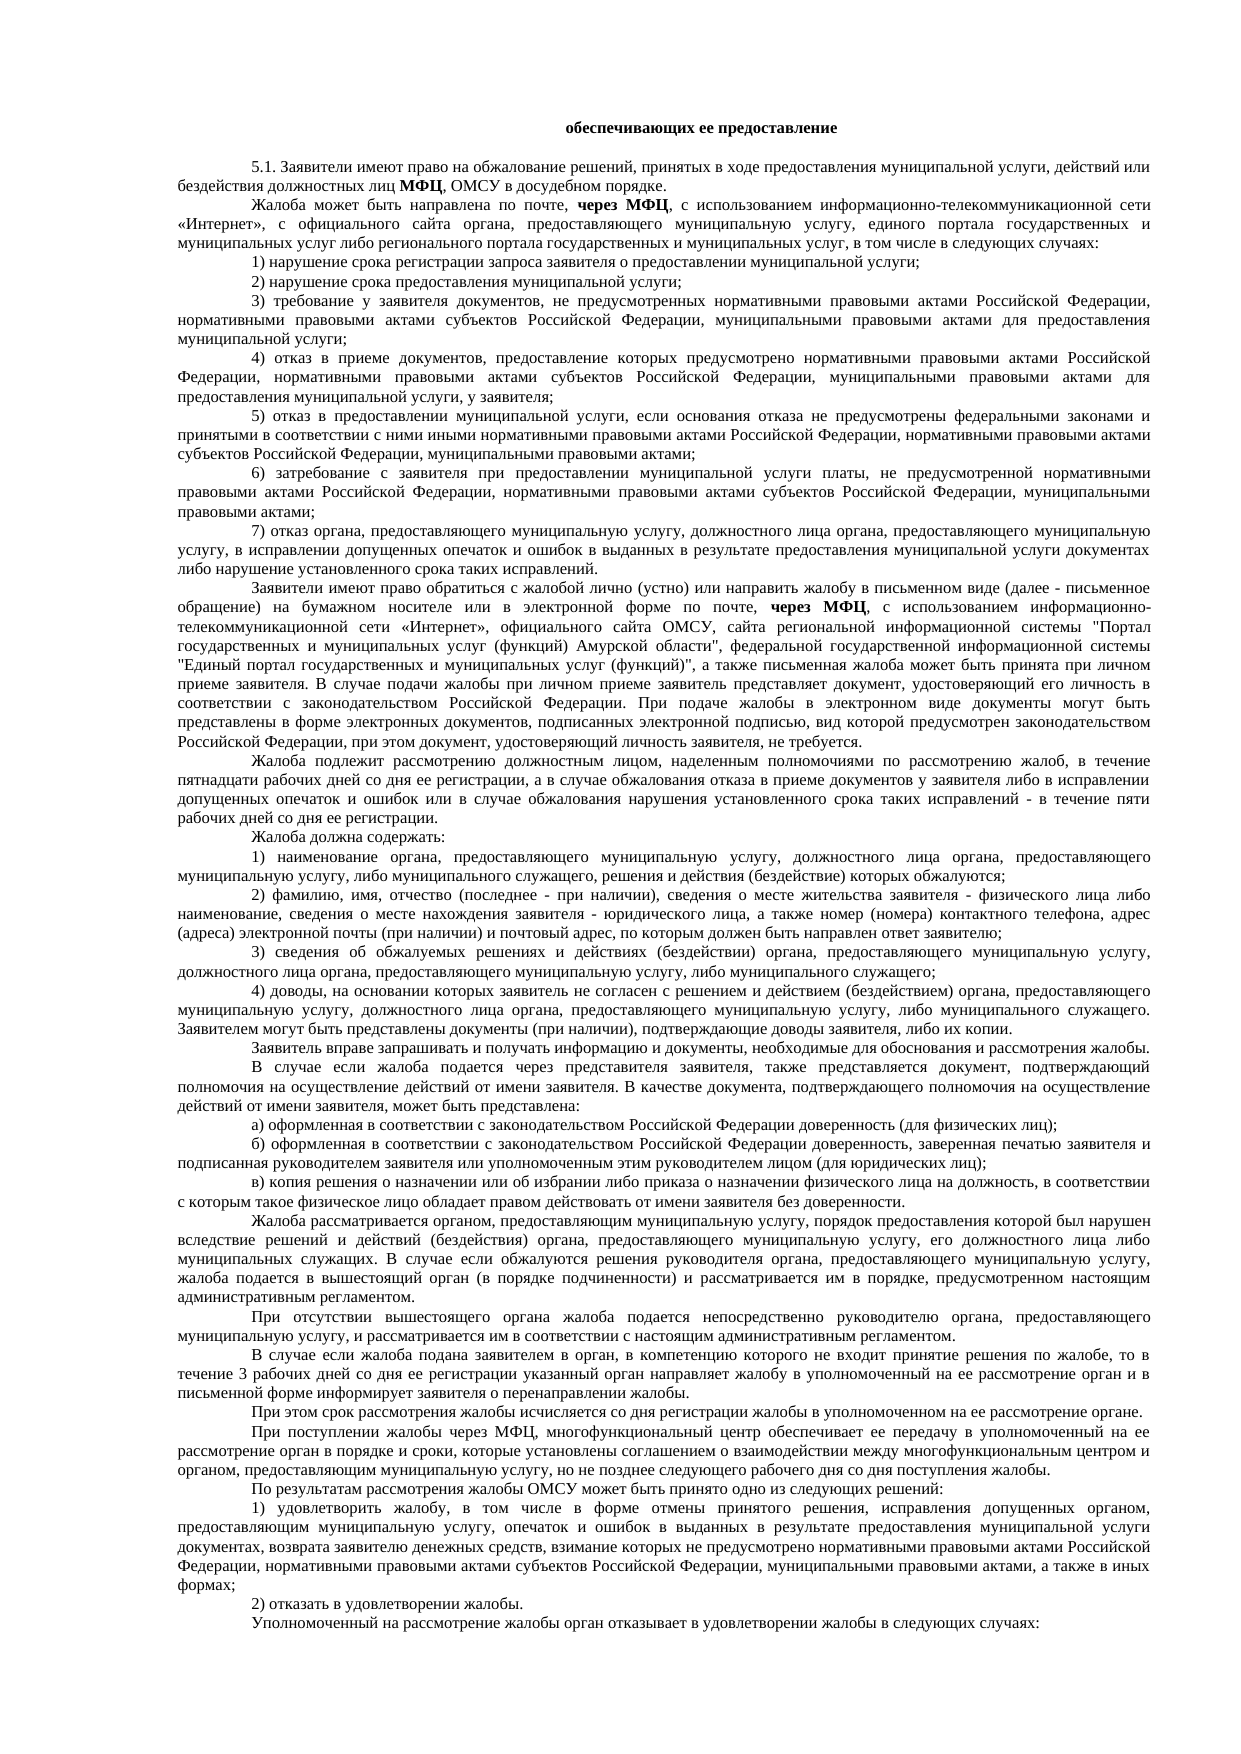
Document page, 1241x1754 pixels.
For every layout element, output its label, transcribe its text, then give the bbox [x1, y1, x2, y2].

text В случае если жалоба подается через представителя заявителя, также представляется документ, подтверждающий полномочия на осуществление действий от имени заявителя. В качестве документа, подтверждающего полномочия на осуществление действий от имени заявителя, может быть представлена: [177, 1057, 1152, 1115]
text 7) отказ органа, предоставляющего муниципальную услугу, должностного лица органа, предоставляющего муниципальную услугу, в исправлении допущенных опечаток и ошибок в выданных в результате предоставления муниципальной услуги документах либо нарушение установленного срока таких исправлений. [177, 521, 1152, 578]
text б) оформленная в соответствии с законодательством Российской Федерации доверенность, заверенная печатью заявителя и подписанная руководителем заявителя или уполномоченным этим руководителем лицом (для юридических лиц); [177, 1134, 1152, 1172]
text 1) удовлетворить жалобу, в том числе в форме отмены принятого решения, исправления допущенных органом, предоставляющим муниципальную услугу, опечаток и ошибок в выданных в результате предоставления муниципальной услуги документах, возврата заявителю денежных средств, взимание которых не предусмотрено нормативными правовыми актами Российской Федерации, нормативными правовыми актами субъектов Российской Федерации, муниципальными правовыми актами, а также в иных формах; [177, 1498, 1152, 1594]
text в) копия решения о назначении или об избрании либо приказа о назначении физического лица на должность, в соответствии с которым такое физическое лицо обладает правом действовать от имени заявителя без доверенности. [177, 1172, 1152, 1211]
text При этом срок рассмотрения жалобы исчисляется со дня регистрации жалобы в уполномоченном на ее рассмотрение органе. [177, 1402, 1152, 1421]
text 4) отказ в приеме документов, предоставление которых предусмотрено нормативными правовыми актами Российской Федерации, нормативными правовыми актами субъектов Российской Федерации, муниципальными правовыми актами для предоставления муниципальной услуги, у заявителя; [177, 348, 1152, 406]
text Жалоба рассматривается органом, предоставляющим муниципальную услугу, порядок предоставления которой был нарушен вследствие решений и действий (бездействия) органа, предоставляющего муниципальную услугу, его должностного лица либо муниципальных служащих. В случае если обжалуются решения руководителя органа, предоставляющего муниципальную услугу, жалоба подается в вышестоящий орган (в порядке подчиненности) и рассматривается им в порядке, предусмотренном настоящим административным регламентом. [177, 1211, 1152, 1306]
text 3) требование у заявителя документов, не предусмотренных нормативными правовыми актами Российской Федерации, нормативными правовыми актами субъектов Российской Федерации, муниципальными правовыми актами для предоставления муниципальной услуги; [177, 291, 1152, 348]
text Уполномоченный на рассмотрение жалобы орган отказывает в удовлетворении жалобы в следующих случаях: [177, 1613, 1152, 1632]
text Заявители имеют право обратиться с жалобой лично (устно) или направить жалобу в письменном виде (далее - письменное обращение) на бумажном носителе или в электронной форме по почте, через МФЦ, с использованием информационно-телекоммуникационной сети «Интернет», официального сайта ОМСУ, сайта региональной информационной системы "Портал государственных и муниципальных услуг (функций) Амурской области", федеральной государственной информационной системы "Единый портал государственных и муниципальных услуг (функций)", а также письменная жалоба может быть принята при личном приеме заявителя. В случае подачи жалобы при личном приеме заявитель представляет документ, удостоверяющий его личность в соответствии с законодательством Российской Федерации. При подаче жалобы в электронном виде документы могут быть представлены в форме электронных документов, подписанных электронной подписью, вид которой предусмотрен законодательством Российской Федерации, при этом документ, удостоверяющий личность заявителя, не требуется. [177, 578, 1152, 751]
text Жалоба может быть направлена по почте, через МФЦ, с использованием информационно-телекоммуникационной сети «Интернет», с официального сайта органа, предоставляющего муниципальную услугу, единого портала государственных и муниципальных услуг либо регионального портала государственных и муниципальных услуг, в том числе в следующих случаях: [177, 195, 1152, 252]
text По результатам рассмотрения жалобы ОМСУ может быть принято одно из следующих решений: [177, 1479, 1152, 1498]
text 2) нарушение срока предоставления муниципальной услуги; [177, 271, 1152, 291]
text а) оформленная в соответствии с законодательством Российской Федерации доверенность (для физических лиц); [177, 1115, 1152, 1134]
text 2) отказать в удовлетворении жалобы. [177, 1594, 1152, 1613]
text Заявитель вправе запрашивать и получать информацию и документы, необходимые для обоснования и рассмотрения жалобы. [177, 1038, 1152, 1057]
text 4) доводы, на основании которых заявитель не согласен с решением и действием (бездействием) органа, предоставляющего муниципальную услугу, должностного лица органа, предоставляющего муниципальную услугу, либо муниципального служащего. Заявителем могут быть представлены документы (при наличии), подтверждающие доводы заявителя, либо их копии. [177, 981, 1152, 1038]
text При отсутствии вышестоящего органа жалоба подается непосредственно руководителю органа, предоставляющего муниципальную услугу, и рассматривается им в соответствии с настоящим административным регламентом. [177, 1306, 1152, 1345]
text обеспечивающих ее предоставление [177, 118, 1152, 137]
text 5.1. Заявители имеют право на обжалование решений, принятых в ходе предоставления муниципальной услуги, действий или бездействия должностных лиц МФЦ, ОМСУ в досудебном порядке. [177, 156, 1152, 195]
text 1) наименование органа, предоставляющего муниципальную услугу, должностного лица органа, предоставляющего муниципальную услугу, либо муниципального служащего, решения и действия (бездействие) которых обжалуются; [177, 846, 1152, 885]
text 1) нарушение срока регистрации запроса заявителя о предоставлении муниципальной услуги; [177, 252, 1152, 271]
text При поступлении жалобы через МФЦ, многофункциональный центр обеспечивает ее передачу в уполномоченный на ее рассмотрение орган в порядке и сроки, которые установлены соглашением о взаимодействии между многофункциональным центром и органом, предоставляющим муниципальную услугу, но не позднее следующего рабочего дня со дня поступления жалобы. [177, 1421, 1152, 1479]
text 2) фамилию, имя, отчество (последнее - при наличии), сведения о месте жительства заявителя - физического лица либо наименование, сведения о месте нахождения заявителя - юридического лица, а также номер (номера) контактного телефона, адрес (адреса) электронной почты (при наличии) и почтовый адрес, по которым должен быть направлен ответ заявителю; [177, 885, 1152, 942]
text Жалоба должна содержать: [177, 827, 1152, 846]
text 5) отказ в предоставлении муниципальной услуги, если основания отказа не предусмотрены федеральными законами и принятыми в соответствии с ними иными нормативными правовыми актами Российской Федерации, нормативными правовыми актами субъектов Российской Федерации, муниципальными правовыми актами; [177, 406, 1152, 463]
text 3) сведения об обжалуемых решениях и действиях (бездействии) органа, предоставляющего муниципальную услугу, должностного лица органа, предоставляющего муниципальную услугу, либо муниципального служащего; [177, 942, 1152, 981]
text В случае если жалоба подана заявителем в орган, в компетенцию которого не входит принятие решения по жалобе, то в течение 3 рабочих дней со дня ее регистрации указанный орган направляет жалобу в уполномоченный на ее рассмотрение орган и в письменной форме информирует заявителя о перенаправлении жалобы. [177, 1345, 1152, 1402]
text Жалоба подлежит рассмотрению должностным лицом, наделенным полномочиями по рассмотрению жалоб, в течение пятнадцати рабочих дней со дня ее регистрации, а в случае обжалования отказа в приеме документов у заявителя либо в исправлении допущенных опечаток и ошибок или в случае обжалования нарушения установленного срока таких исправлений - в течение пяти рабочих дней со дня ее регистрации. [177, 751, 1152, 827]
text 6) затребование с заявителя при предоставлении муниципальной услуги платы, не предусмотренной нормативными правовыми актами Российской Федерации, нормативными правовыми актами субъектов Российской Федерации, муниципальными правовыми актами; [177, 463, 1152, 521]
